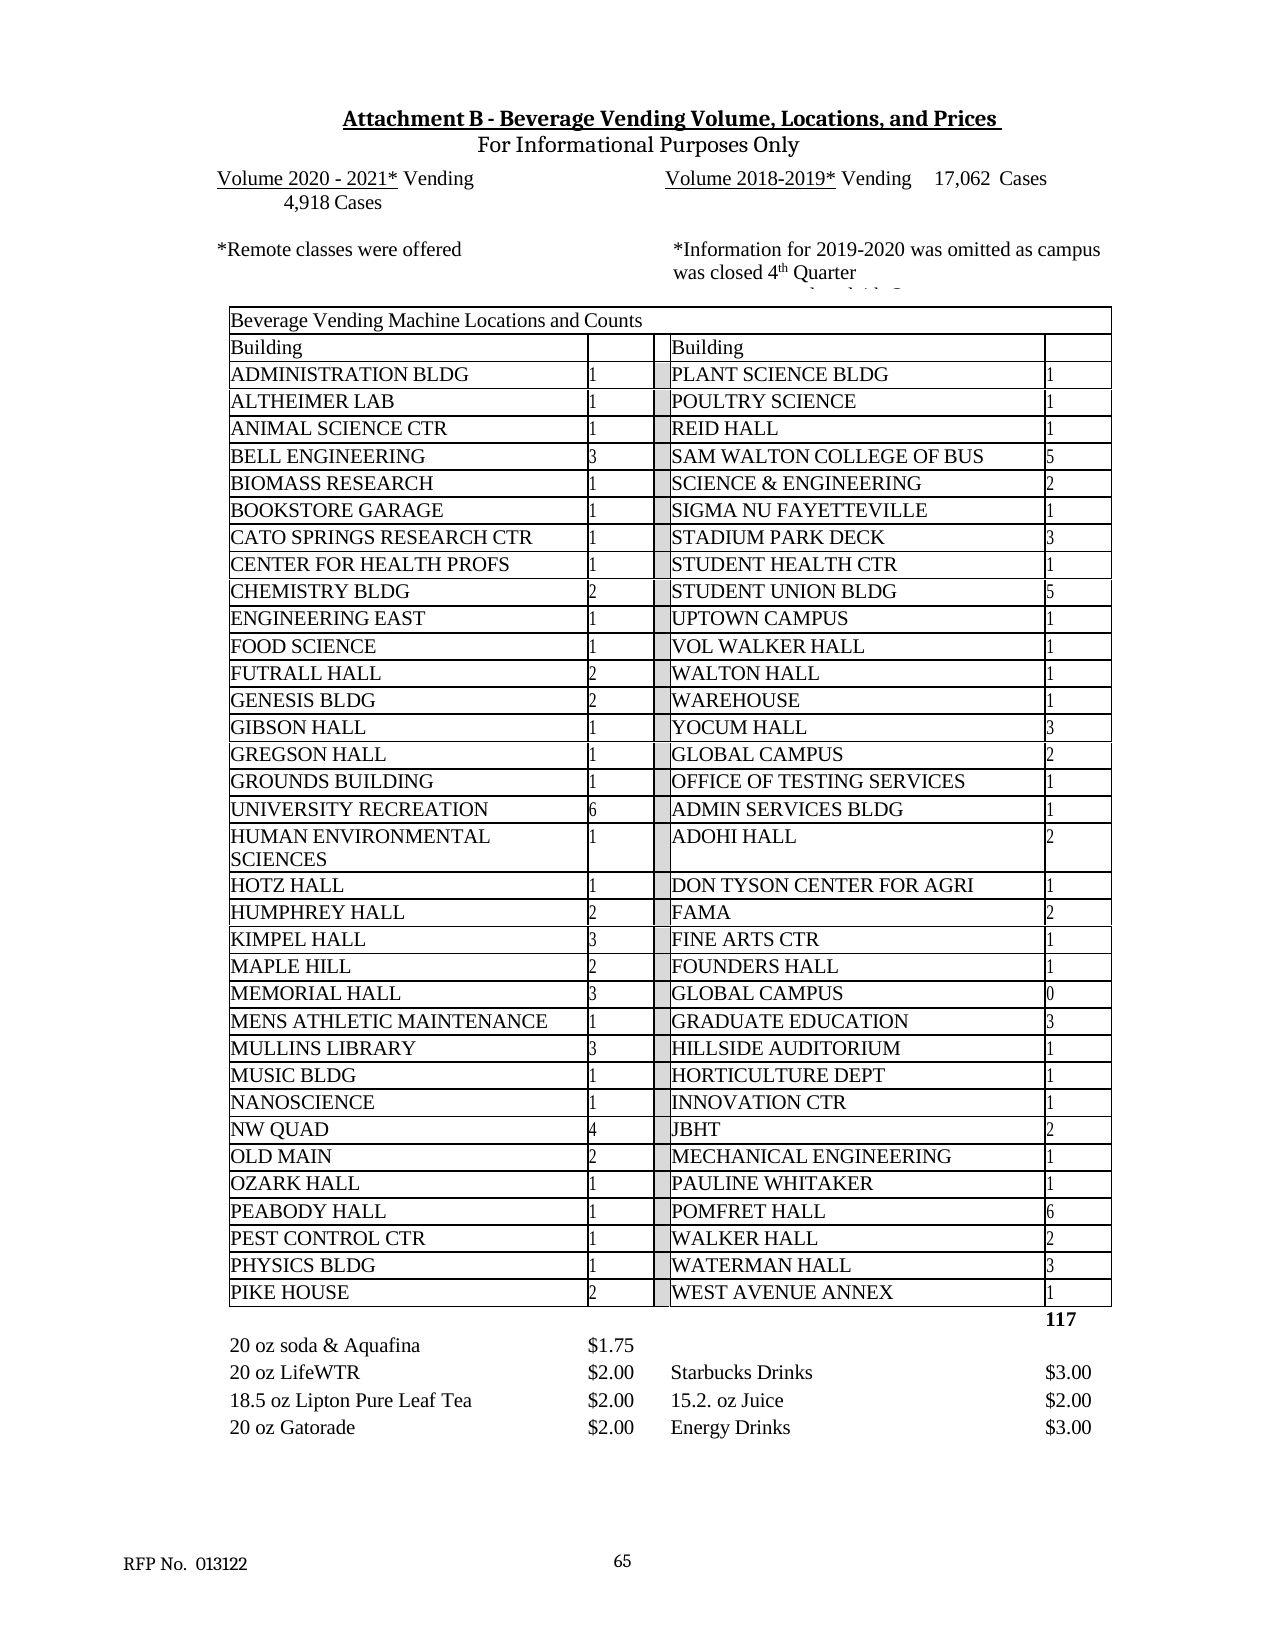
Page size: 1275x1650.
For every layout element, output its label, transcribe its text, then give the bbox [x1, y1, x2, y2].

text Attachment B - Beverage Vending Volume, Locations, and Prices [187, 106, 1152, 132]
list For Informational Purposes Only [123, 132, 1153, 158]
